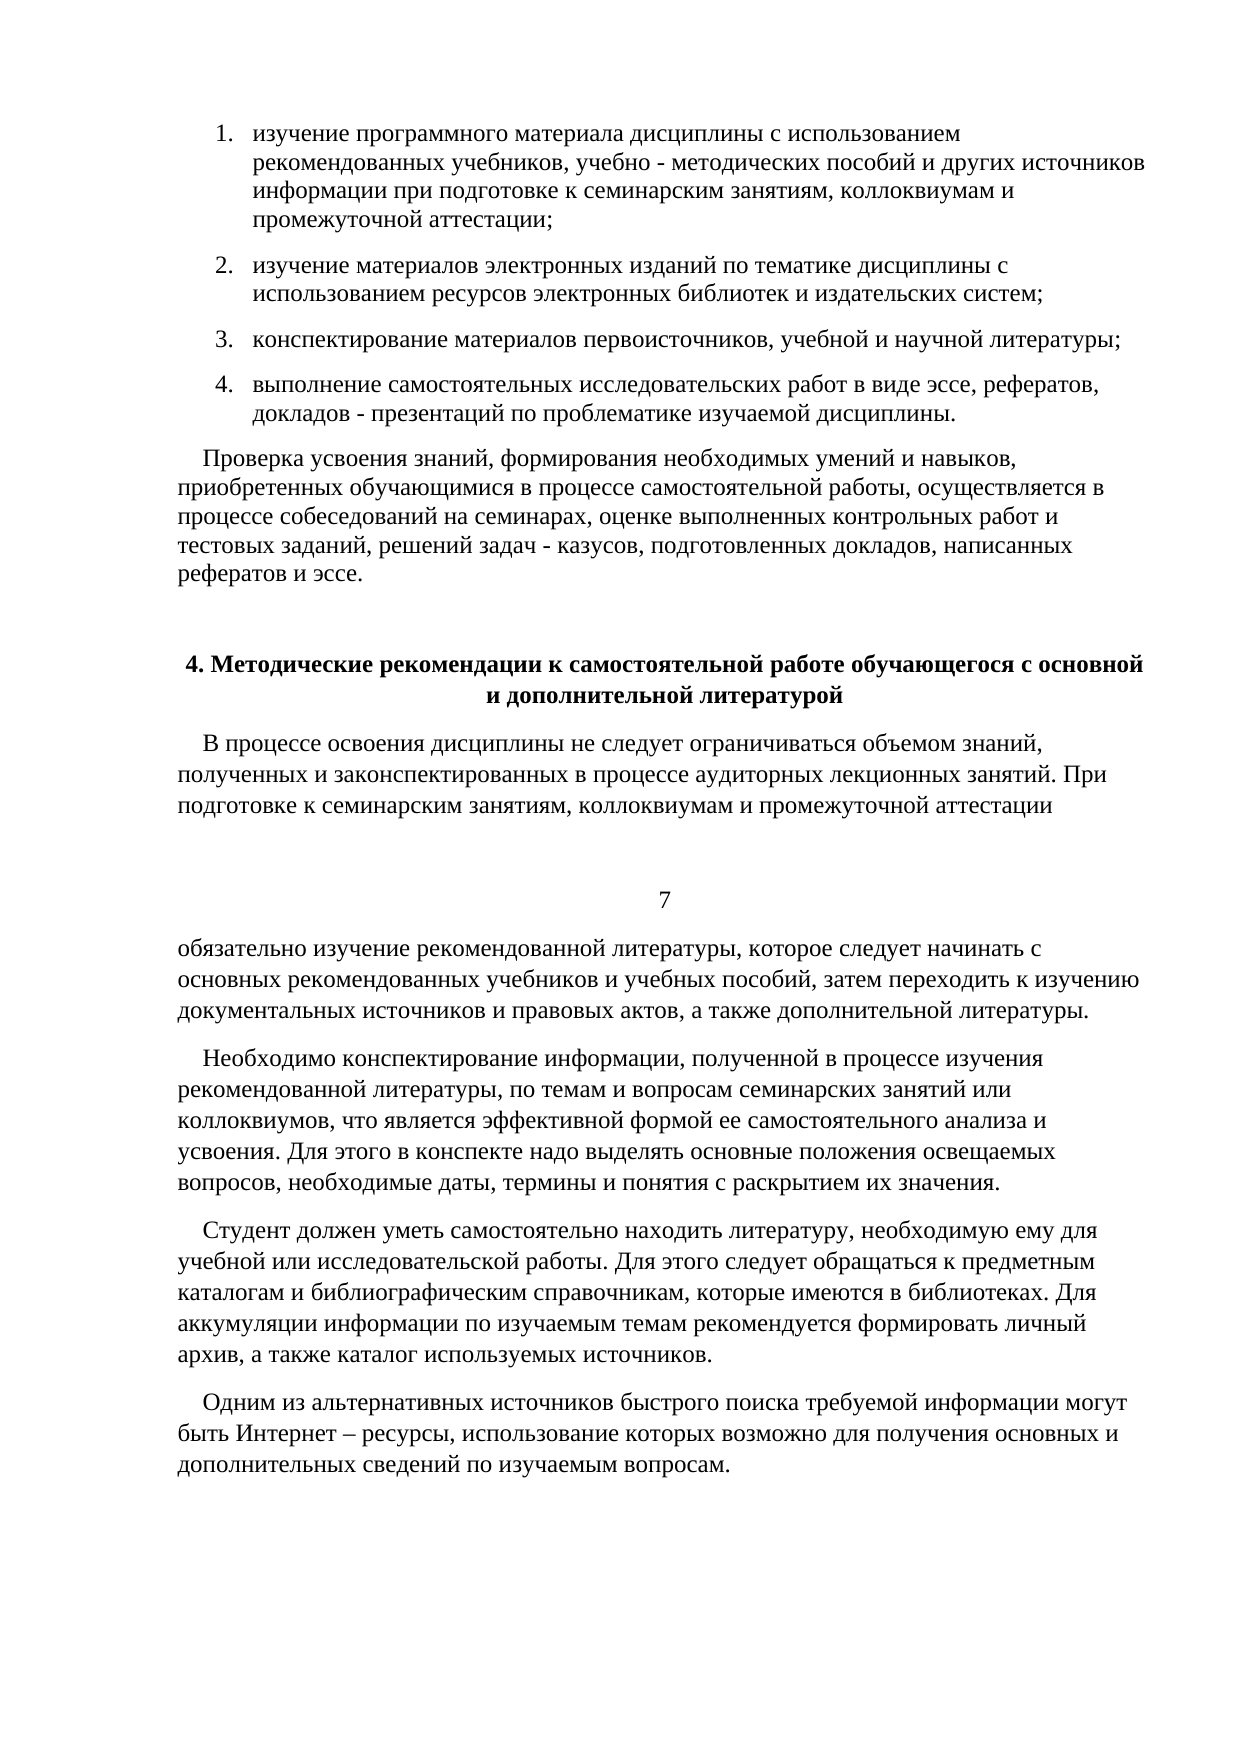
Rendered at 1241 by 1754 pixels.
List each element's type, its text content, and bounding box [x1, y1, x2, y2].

text Студент должен уметь самостоятельно находить литературу, необходимую ему для учебной или исследовательской работы. Для этого следует обращаться к предметным каталогам и библиографическим справочникам, которые имеются в библиотеках. Для аккумуляции информации по изучаемым темам рекомендуется формировать личный архив, а также каталог используемых источников. [177, 1215, 1152, 1368]
text обязательно изучение рекомендованной литературы, которое следует начинать с основных рекомендованных учебников и учебных пособий, затем переходить к изучению документальных источников и правовых актов, а также дополнительной литературы. [177, 933, 1152, 1024]
text 4. Методические рекомендации к самостоятельной работе обучающегося с основной и дополнительной литературой [177, 649, 1152, 709]
text В процессе освоения дисциплины не следует ограничиваться объемом знаний, полученных и законспектированных в процессе аудиторных лекционных занятий. При подготовке к семинарским занятиям, коллоквиумам и промежуточной аттестации [177, 728, 1152, 819]
list выполнение самостоятельных исследовательских работ в виде эссе, рефератов, докладов - презентаций по проблематике изучаемой дисциплины. [215, 369, 1152, 427]
list изучение программного материала дисциплины с использованием рекомендованных учебников, учебно - методических пособий и других источников информации при подготовке к семинарским занятиям, коллоквиумам и промежуточной аттестации; [215, 118, 1152, 233]
list конспектирование материалов первоисточников, учебной и научной литературы; [215, 324, 1152, 353]
text Проверка усвоения знаний, формирования необходимых умений и навыков, приобретенных обучающимися в процессе самостоятельной работы, осуществляется в процессе собеседований на семинарах, оценке выполненных контрольных работ и тестовых заданий, решений задач - казусов, подготовленных докладов, написанных рефератов и эссе. [177, 443, 1152, 587]
text Необходимо конспектирование информации, полученной в процессе изучения рекомендованной литературы, по темам и вопросам семинарских занятий или коллоквиумов, что является эффективной формой ее самостоятельного анализа и усвоения. Для этого в конспекте надо выделять основные положения освещаемых вопросов, необходимые даты, термины и понятия с раскрытием их значения. [177, 1043, 1152, 1196]
list изучение материалов электронных изданий по тематике дисциплины с использованием ресурсов электронных библиотек и издательских систем; [215, 250, 1152, 307]
text Одним из альтернативных источников быстрого поиска требуемой информации могут быть Интернет – ресурсы, использование которых возможно для получения основных и дополнительных сведений по изучаемым вопросам. [177, 1387, 1152, 1478]
text 7 [177, 886, 1152, 914]
